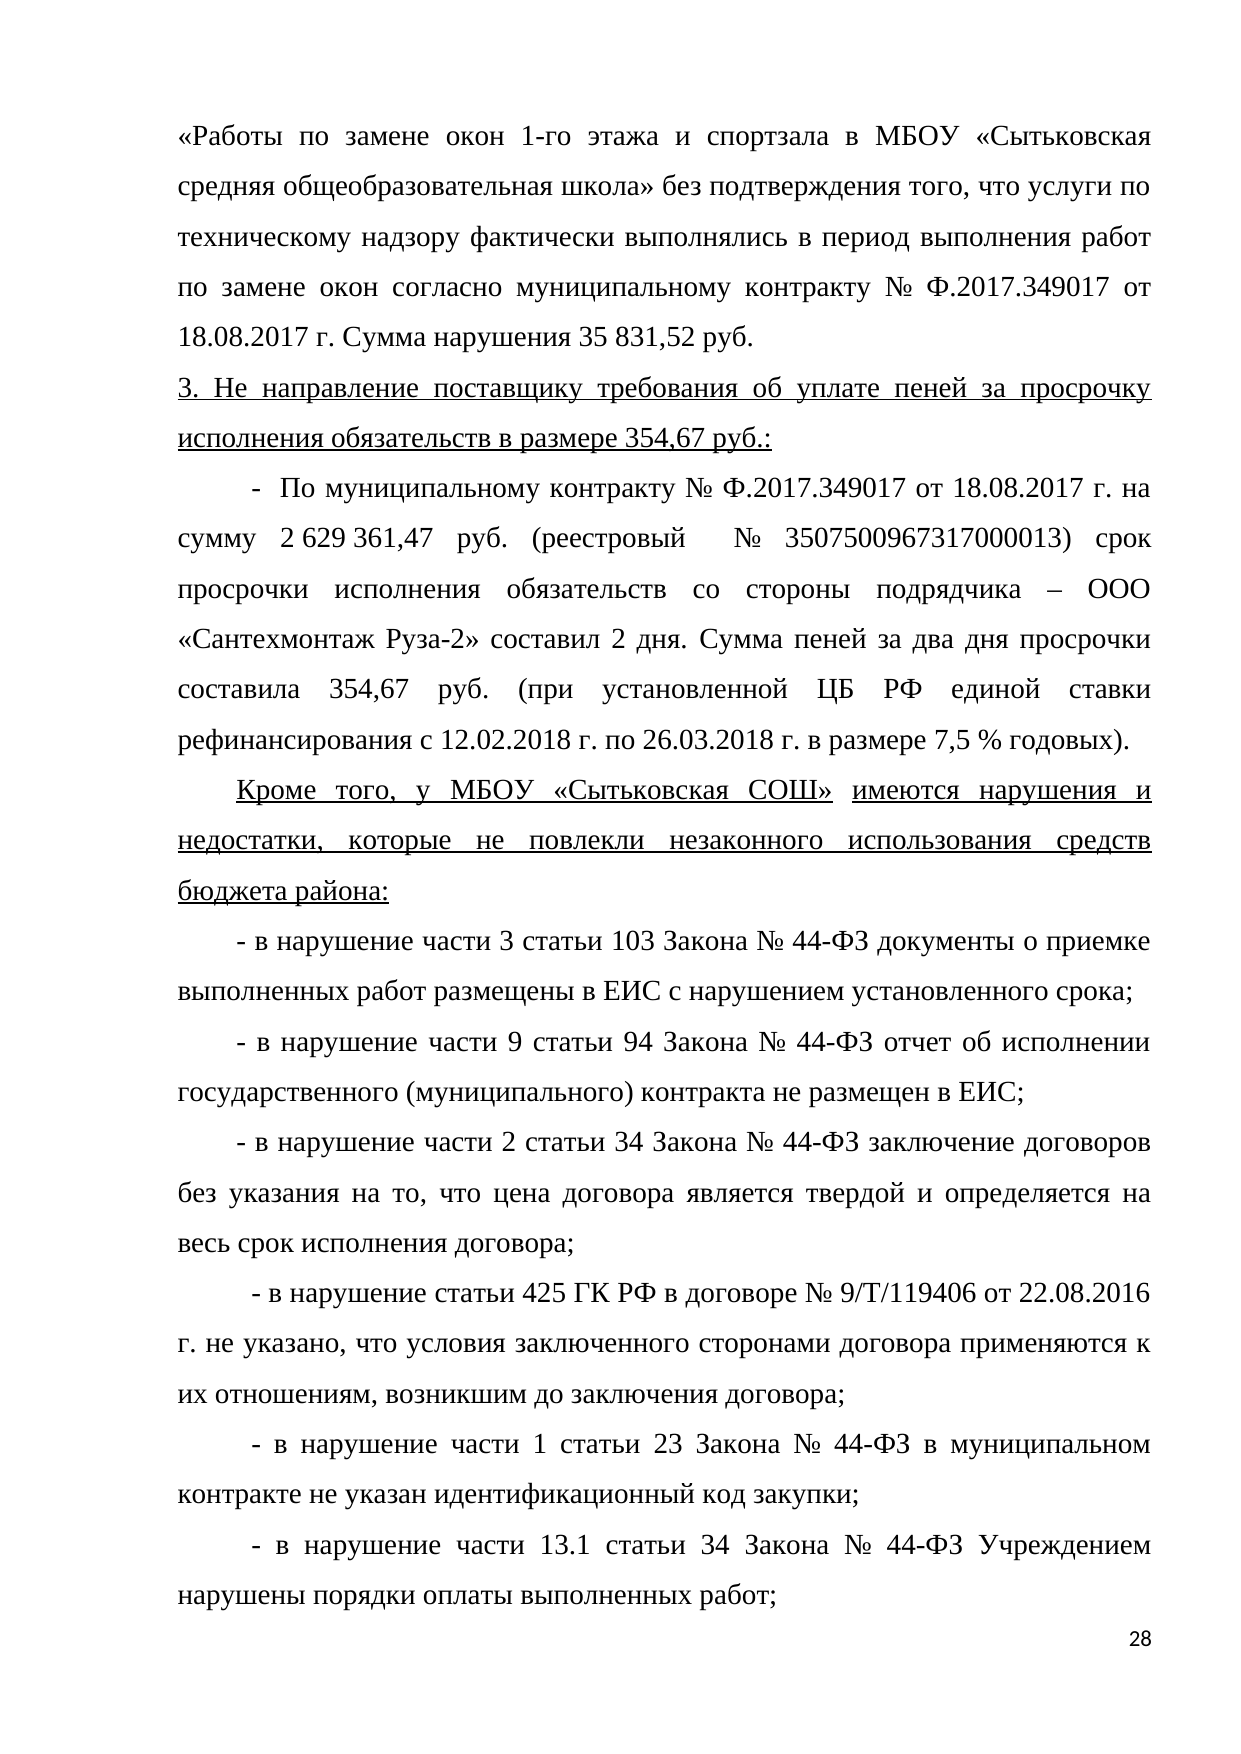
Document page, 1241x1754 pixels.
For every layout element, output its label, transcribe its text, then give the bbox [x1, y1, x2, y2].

text 3. Не направление поставщику требования об уплате пеней за просрочку исполнения обязательств в размере 354,67 руб.: [177, 400, 1152, 453]
text Кроме того, у МБОУ «Сытьковская СОШ» имеются нарушения и недостатки, которые не повлекли незаконного использования средств бюджета района: [177, 772, 1152, 851]
text 3. Не направление поставщику требования об уплате пеней за просрочку исполнения обязательств в размере 354,67 руб.: [177, 370, 1152, 399]
text - в нарушение части 9 статьи 94 Закона № 44-ФЗ отчет об исполнении государственного (муниципального) контракта не размещен в ЕИС; [177, 1024, 1152, 1108]
text - По муниципальному контракту № Ф.2017.349017 от 18.08.2017 г. на сумму 2 629 361,47 руб. (реестровый № 3507500967317000013) срок просрочки исполнения обязательств со стороны подрядчика – ООО «Сантехмонтаж Руза-2» составил 2 дня. Сумма пеней за два дня просрочки составила 354,67 руб. (при установленной ЦБ РФ единой ставки рефинансирования с 12.02.2018 г. по 26.03.2018 г. в размере 7,5 % годовых). [177, 470, 1152, 755]
text - в нарушение части 13.1 статьи 34 Закона № 44-ФЗ Учреждением нарушены порядки оплаты выполненных работ; [177, 1527, 1152, 1611]
text - в нарушение статьи 425 ГК РФ в договоре № 9/Т/119406 от 22.08.2016 г. не указано, что условия заключенного сторонами договора применяются к их отношениям, возникшим до заключения договора; [177, 1275, 1152, 1409]
text - в нарушение части 2 статьи 34 Закона № 44-ФЗ заключение договоров без указания на то, что цена договора является твердой и определяется на весь срок исполнения договора; [177, 1124, 1152, 1258]
text - в нарушение части 1 статьи 23 Закона № 44-ФЗ в муниципальном контракте не указан идентификационный код закупки; [177, 1426, 1152, 1510]
text - в нарушение части 3 статьи 103 Закона № 44-ФЗ документы о приемке выполненных работ размещены в ЕИС с нарушением установленного срока; [177, 923, 1152, 1007]
text Кроме того, у МБОУ «Сытьковская СОШ» имеются нарушения и недостатки, которые не повлекли незаконного использования средств бюджета района: [177, 852, 1152, 906]
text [177, 118, 1152, 353]
